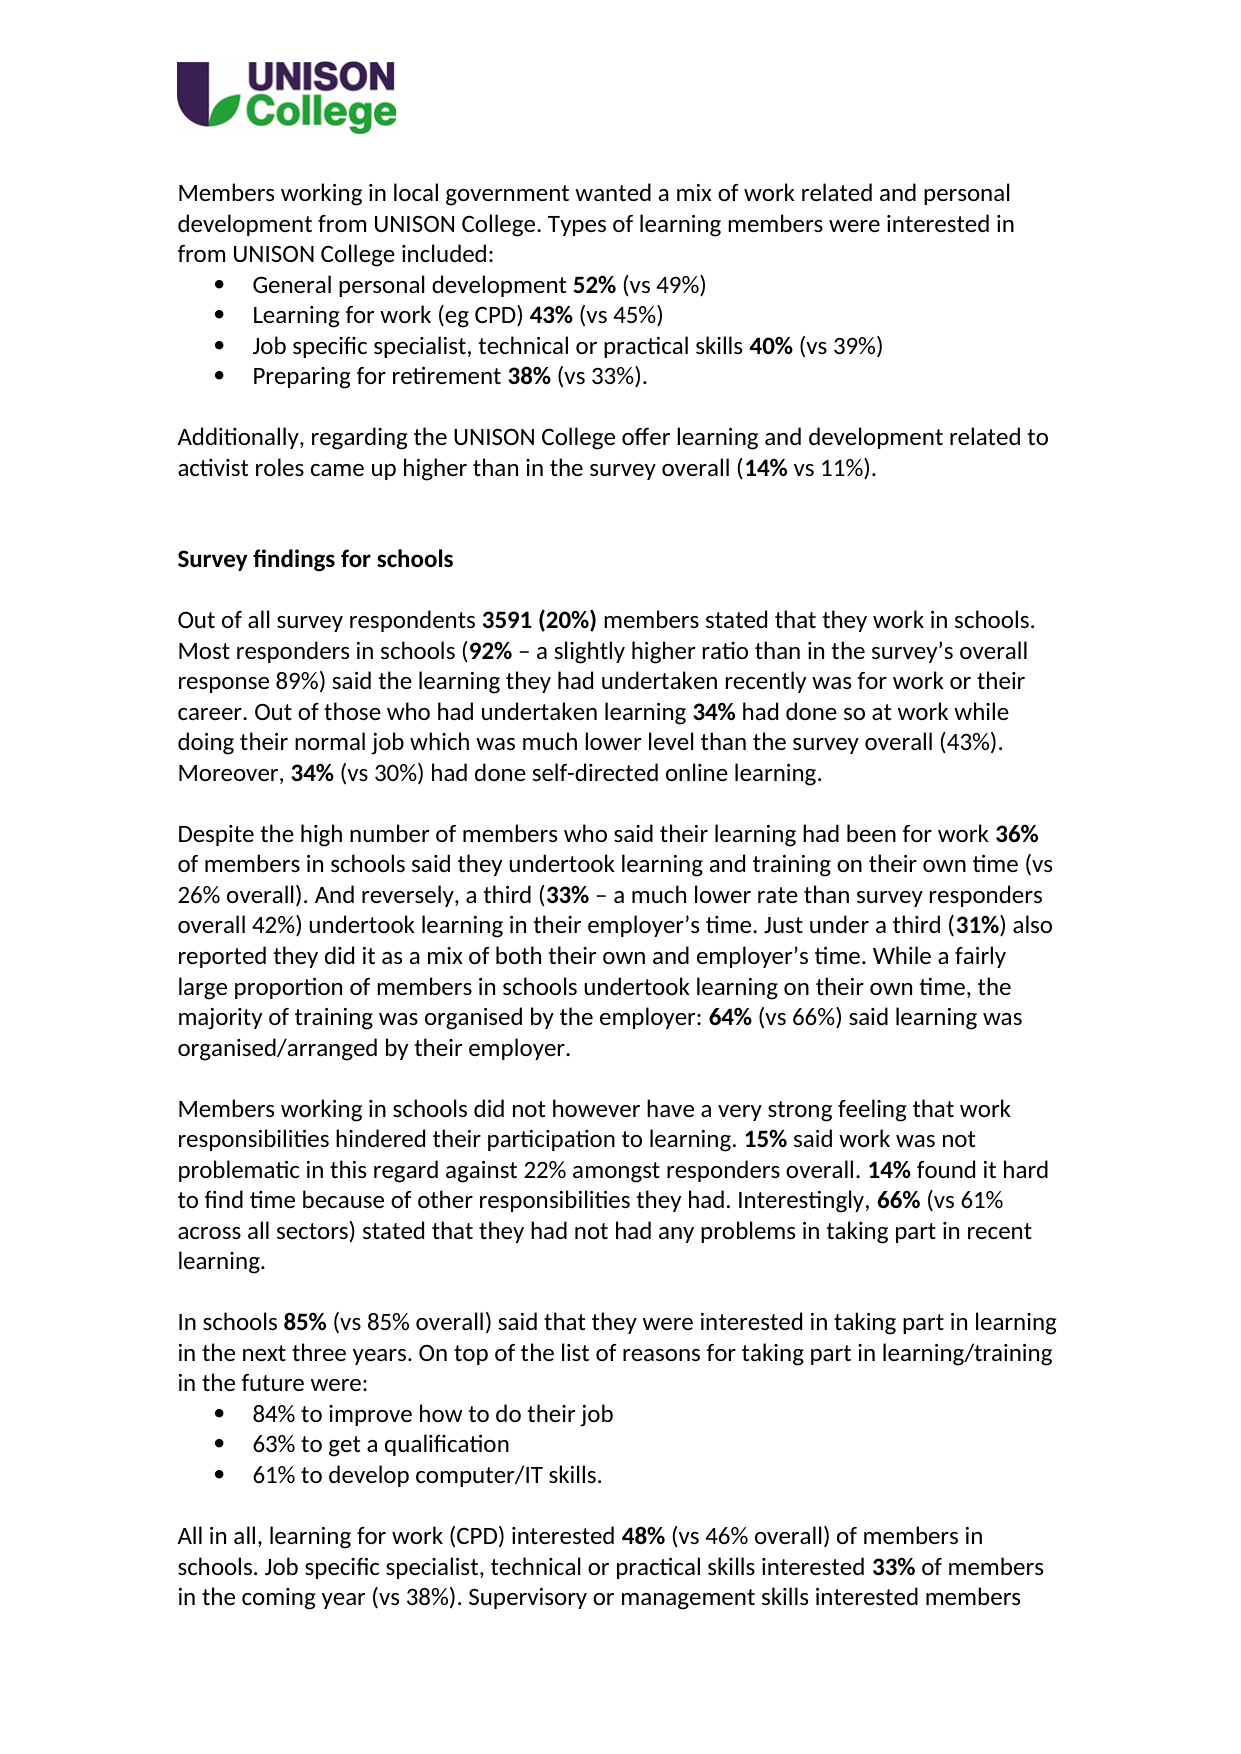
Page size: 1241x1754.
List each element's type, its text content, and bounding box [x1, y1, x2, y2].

text Members working in local government wanted a mix of work related and personal development from UNISON College. Types of learning members were interested in from UNISON College included: [177, 177, 1063, 269]
picture [177, 61, 397, 134]
text Members working in schools did not however have a very strong feeling that work responsibilities hindered their participation to learning. 15% said work was not problematic in this regard against 22% amongst responders overall. 14% found it hard to find time because of other responsibilities they had. Interestingly, 66% (vs 61% across all sectors) stated that they had not had any problems in taking part in recent learning. [177, 1093, 1063, 1276]
text Despite the high number of members who said their learning had been for work 36% of members in schools said they undertook learning and training on their own time (vs 26% overall). And reversely, a third (33% – a much lower rate than survey responders overall 42%) undertook learning in their employer’s time. Just under a third (31%) also reported they did it as a mix of both their own and employer’s time. While a fairly large proportion of members in schools undertook learning on their own time, the majority of training was organised by the employer: 64% (vs 66%) said learning was organised/arranged by their employer. [177, 818, 1063, 1062]
text Out of all survey respondents 3591 (20%) members stated that they work in schools. Most responders in schools (92% – a slightly higher ratio than in the survey’s overall response 89%) said the learning they had undertaken recently was for work or their career. Out of those who had undertaken learning 34% had done so at work while doing their normal job which was much lower level than the survey overall (43%). Moreover, 34% (vs 30%) had done self-directed online learning. [177, 604, 1063, 788]
text Additionally, regarding the UNISON College offer learning and development related to activist roles came up higher than in the survey overall (14% vs 11%). [177, 421, 1063, 482]
list General personal development 52% (vs 49%) [215, 269, 1063, 299]
list 61% to develop computer/IT skills. [215, 1459, 1063, 1489]
list Learning for work (eg CPD) 43% (vs 45%) [215, 299, 1063, 330]
list Preparing for retirement 38% (vs 33%). [215, 360, 1063, 391]
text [177, 1520, 1063, 1612]
list Job specific specialist, technical or practical skills 40% (vs 39%) [215, 330, 1063, 360]
text Survey findings for schools [177, 543, 1063, 574]
text In schools 85% (vs 85% overall) said that they were interested in taking part in learning in the next three years. On top of the list of reasons for taking part in learning/training in the future were: [177, 1306, 1063, 1398]
list 63% to get a qualification [215, 1428, 1063, 1459]
list 84% to improve how to do their job [215, 1398, 1063, 1428]
